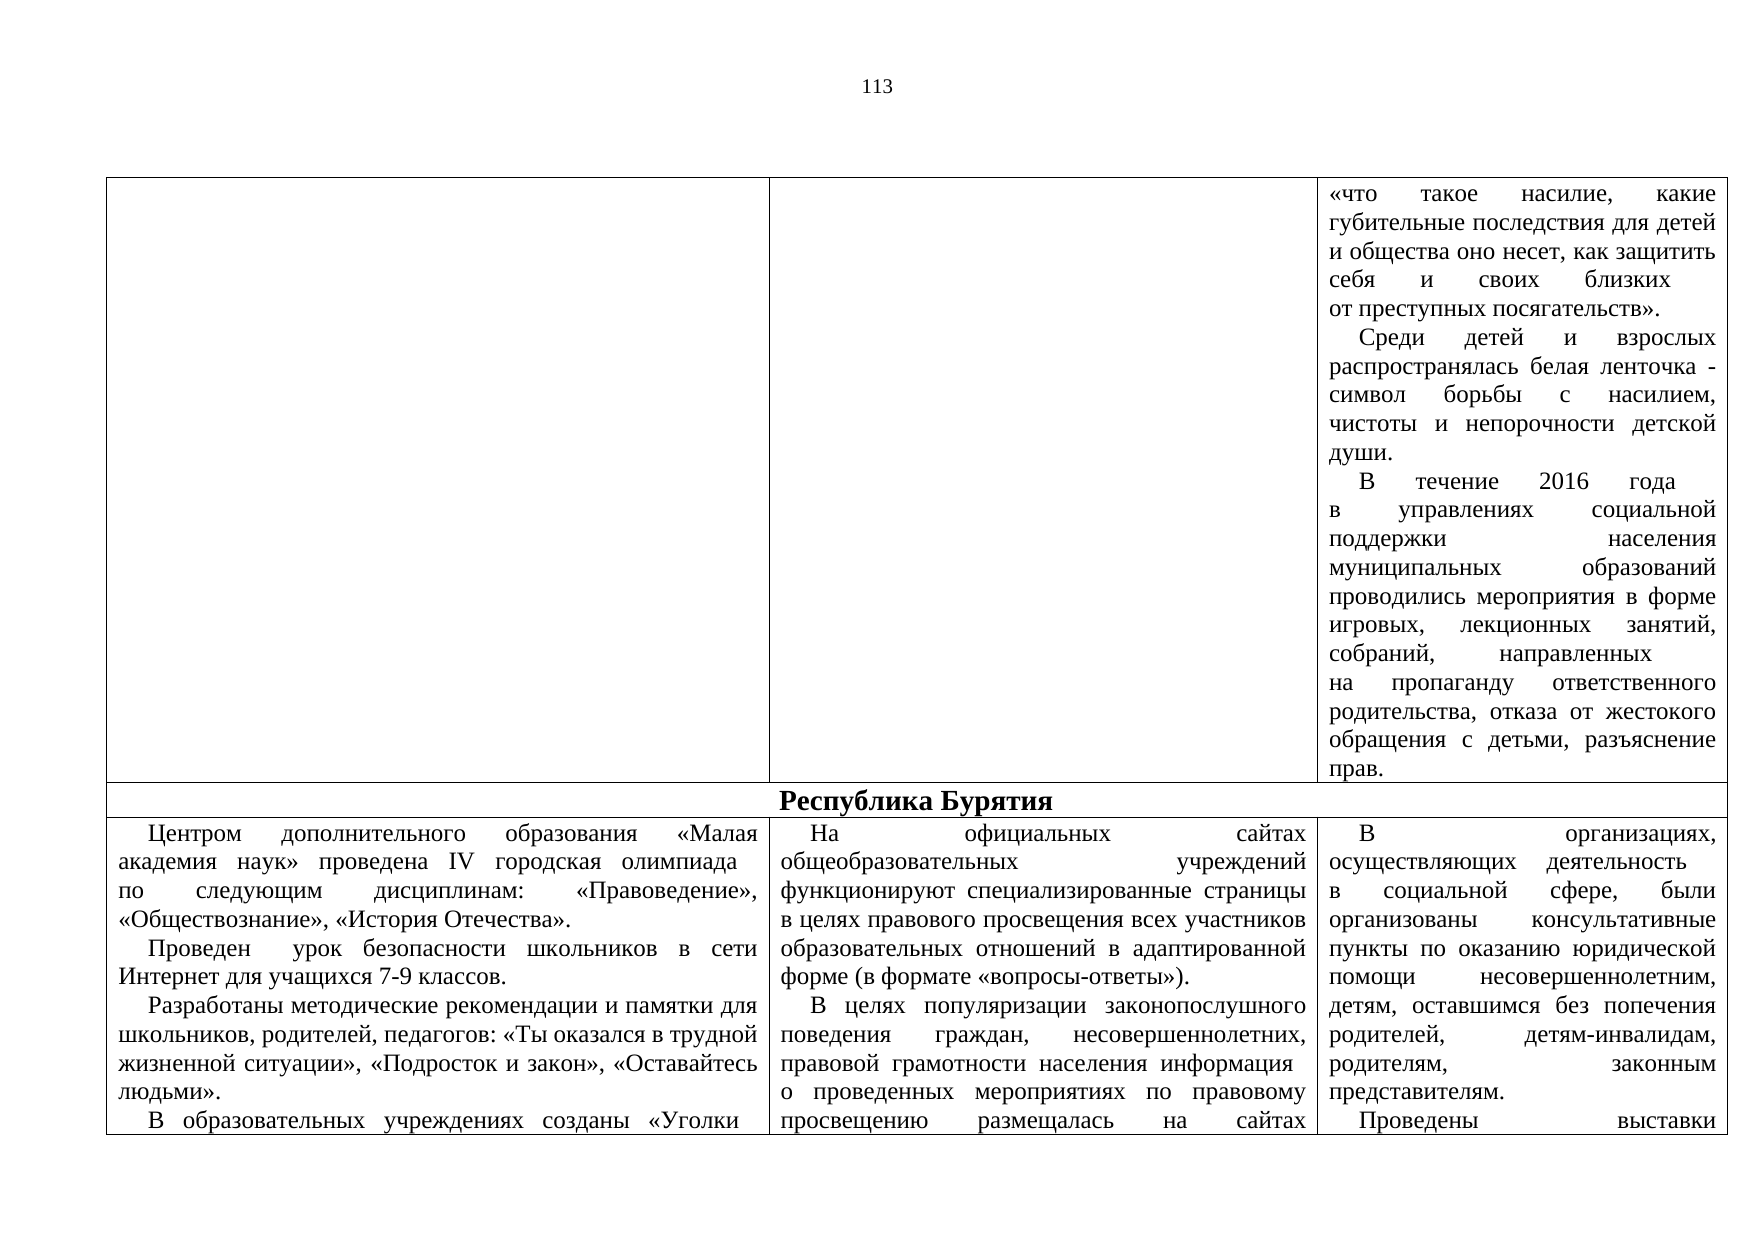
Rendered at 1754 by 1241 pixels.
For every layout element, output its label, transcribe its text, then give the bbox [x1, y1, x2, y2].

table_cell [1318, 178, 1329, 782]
table_cell Республика Бурятия [107, 783, 1727, 817]
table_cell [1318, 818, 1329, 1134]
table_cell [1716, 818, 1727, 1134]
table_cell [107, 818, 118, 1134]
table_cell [770, 178, 1317, 782]
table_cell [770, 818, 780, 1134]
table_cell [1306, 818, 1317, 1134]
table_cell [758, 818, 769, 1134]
table_cell [107, 178, 769, 782]
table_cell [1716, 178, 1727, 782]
